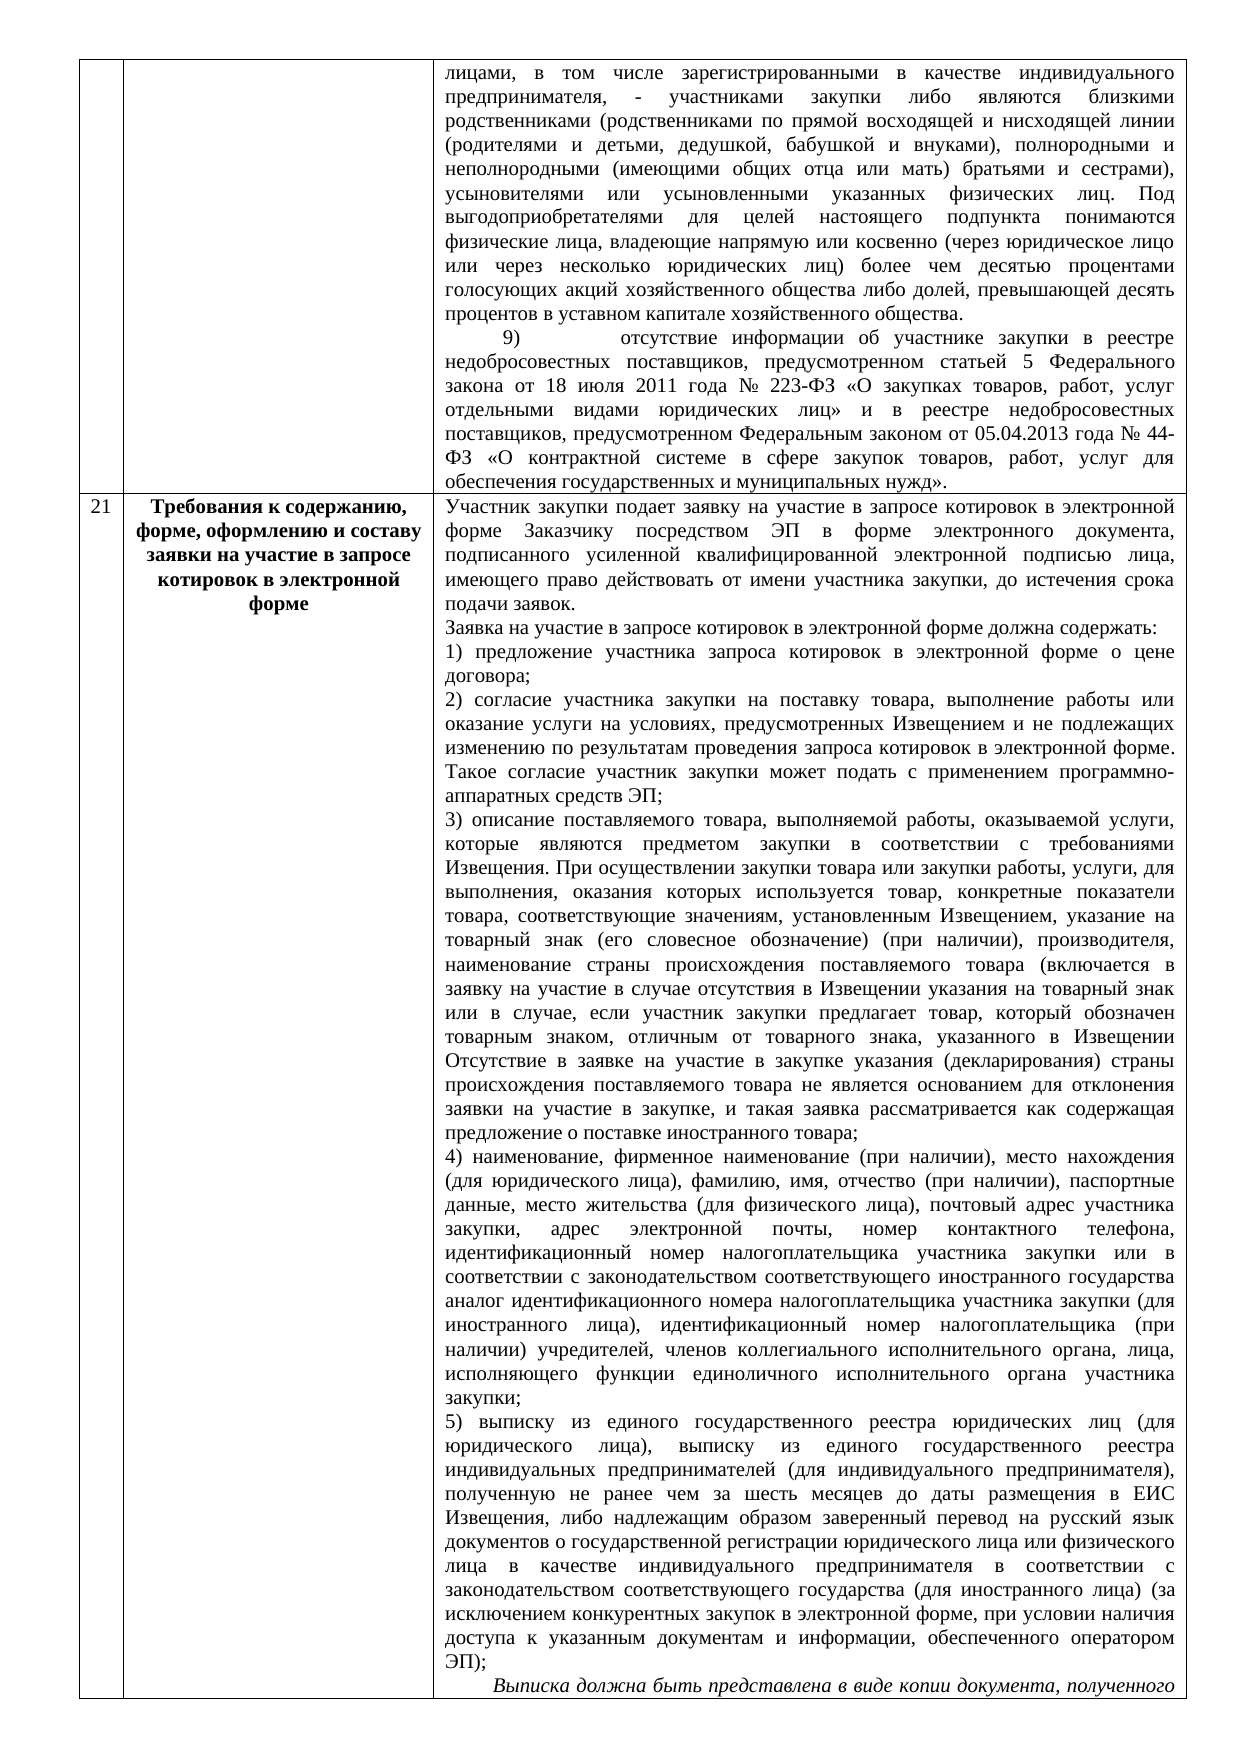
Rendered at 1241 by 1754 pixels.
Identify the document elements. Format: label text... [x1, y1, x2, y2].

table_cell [124, 60, 433, 493]
table_cell 20 [80, 60, 123, 493]
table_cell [124, 494, 433, 1697]
table_cell 21 [80, 494, 123, 1697]
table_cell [434, 494, 1186, 1697]
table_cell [434, 60, 1186, 493]
